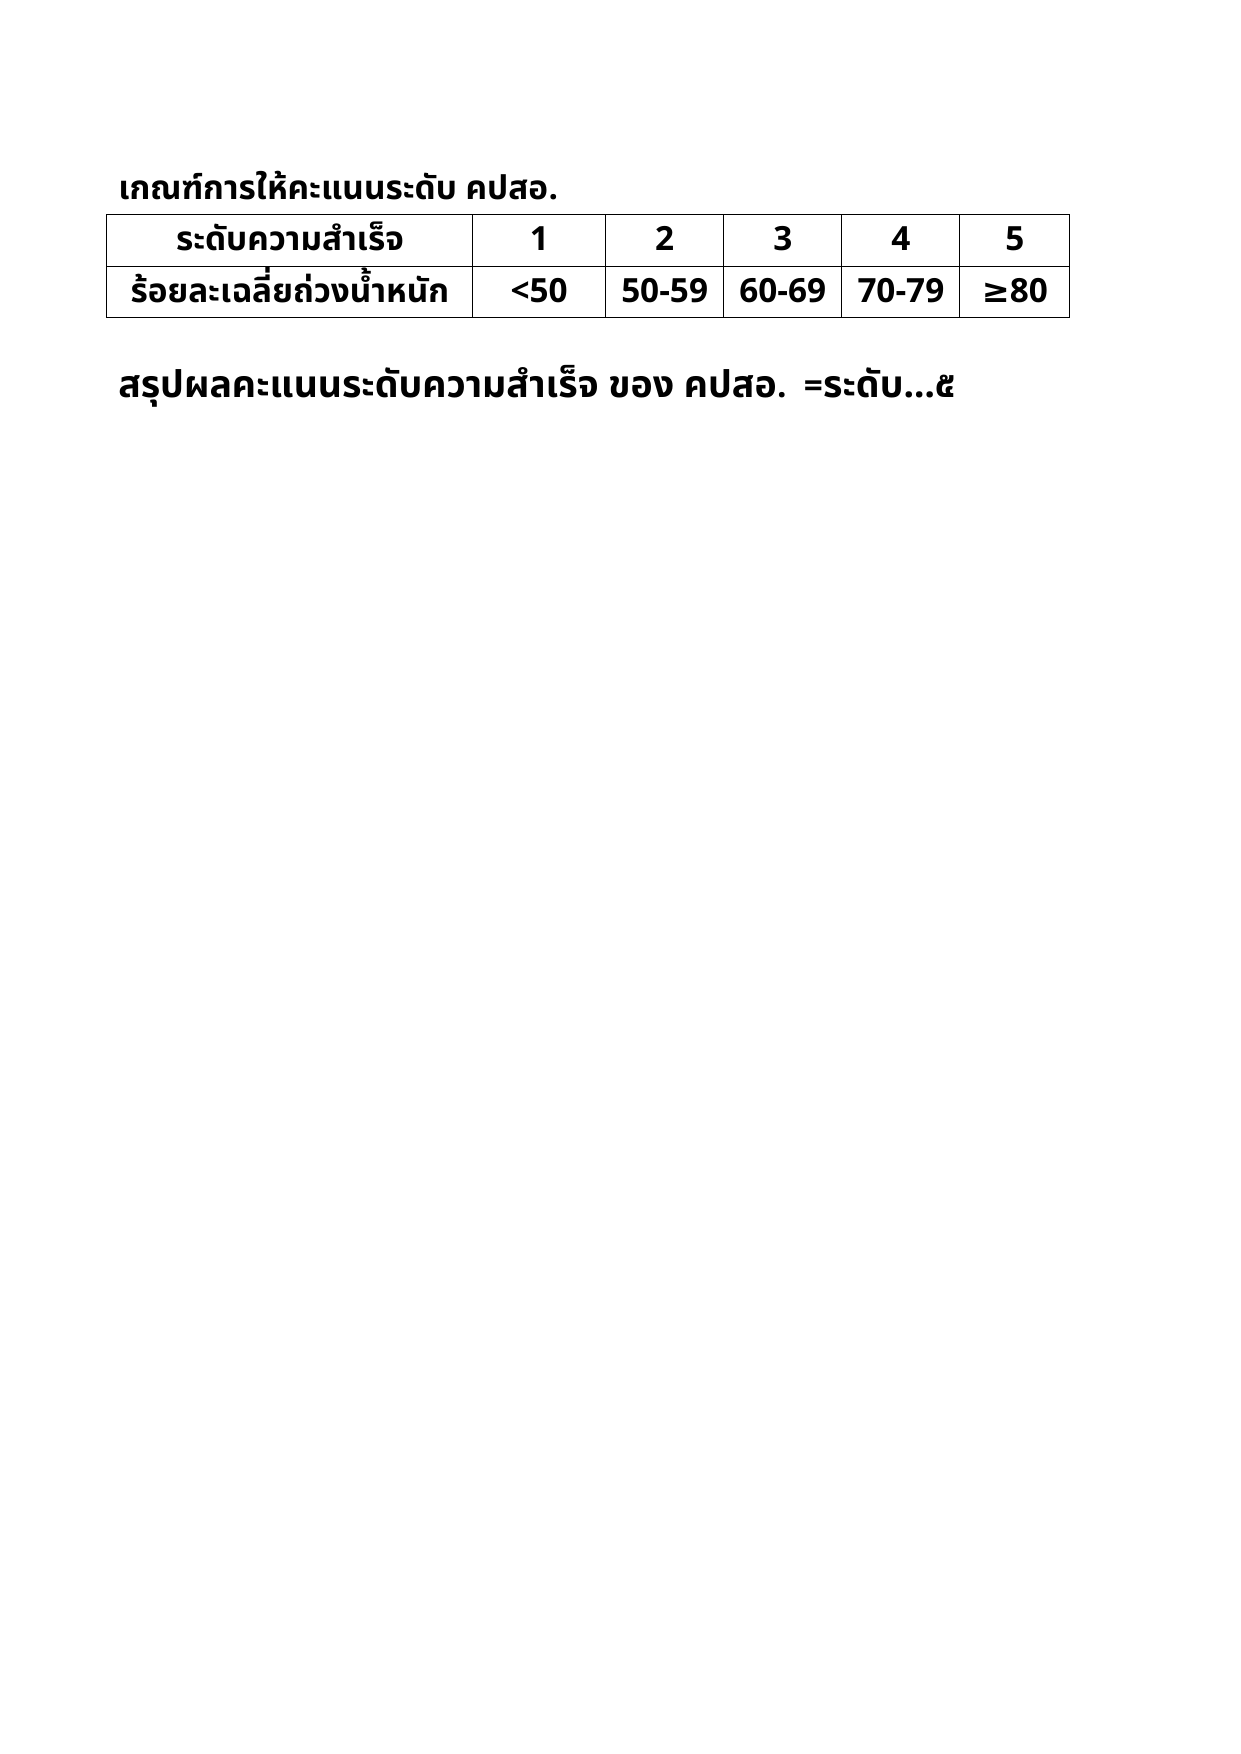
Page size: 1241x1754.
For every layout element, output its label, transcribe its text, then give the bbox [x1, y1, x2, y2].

table_header 5 [960, 215, 1069, 266]
table_header 4 [842, 215, 959, 266]
table_header ระดับความสำเร็จ [107, 215, 472, 266]
table_header 1 [473, 215, 605, 266]
text เกณฑ์การให้คะแนนระดับ คปสอ. [118, 163, 1137, 214]
table_cell <50 [473, 267, 605, 317]
table_cell ร้อยละเฉลี่ยถ่วงน้ำหนัก [107, 267, 472, 317]
text สรุปผลคะแนนระดับความสำเร็จ ของ คปสอ. =ระดับ…๕ [118, 358, 1137, 414]
table_cell ≥80 [960, 267, 1069, 317]
table_header 3 [724, 215, 841, 266]
table_cell 60-69 [724, 267, 841, 317]
table_cell 70-79 [842, 267, 959, 317]
table_header 2 [606, 215, 723, 266]
table_cell 50-59 [606, 267, 723, 317]
